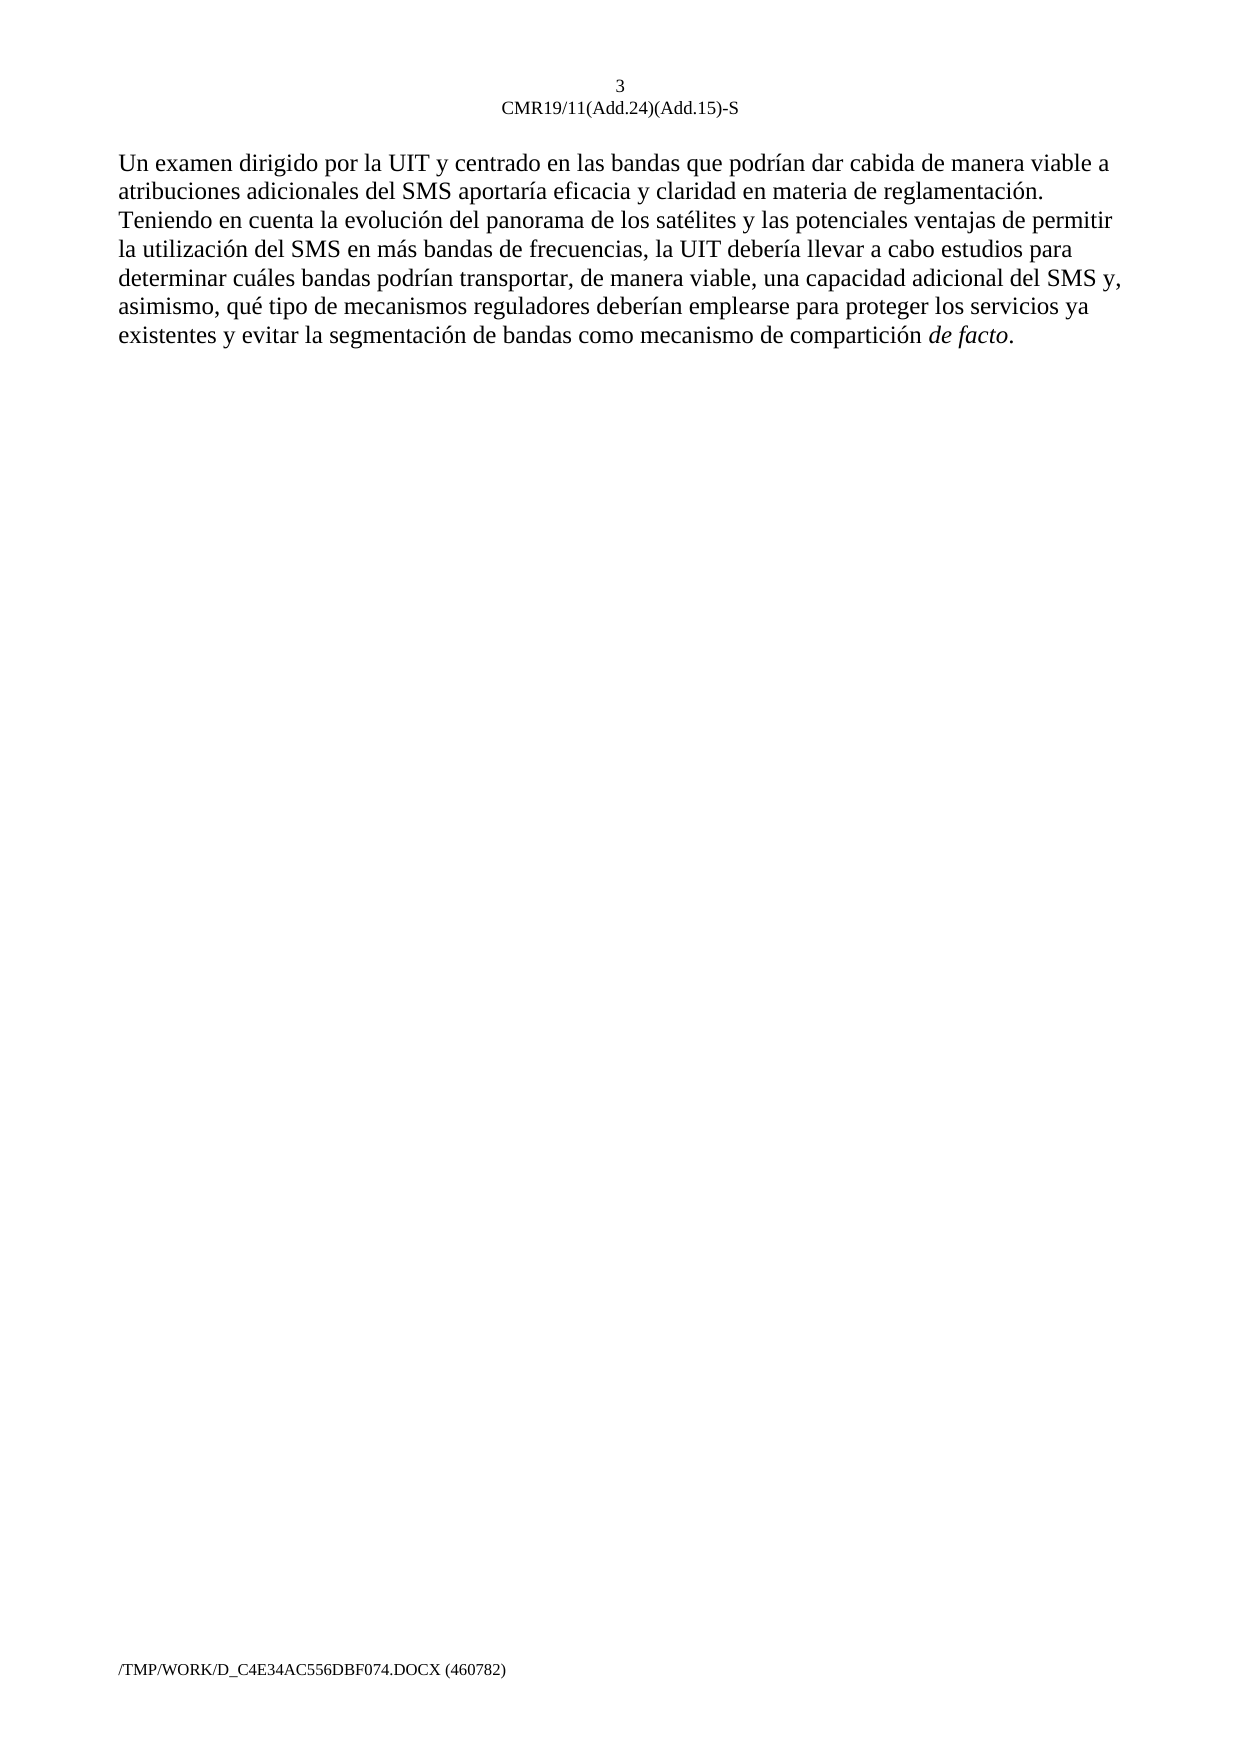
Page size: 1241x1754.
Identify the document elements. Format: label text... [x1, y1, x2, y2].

text Un examen dirigido por la UIT y centrado en las bandas que podrían dar cabida de manera viable a atribuciones adicionales del SMS aportaría eficacia y claridad en materia de reglamentación. Teniendo en cuenta la evolución del panorama de los satélites y las potenciales ventajas de permitir la utilización del SMS en más bandas de frecuencias, la UIT debería llevar a cabo estudios para determinar cuáles bandas podrían transportar, de manera viable, una capacidad adicional del SMS y, asimismo, qué tipo de mecanismos reguladores deberían emplearse para proteger los servicios ya existentes y evitar la segmentación de bandas como mecanismo de compartición de facto. [118, 148, 1122, 349]
